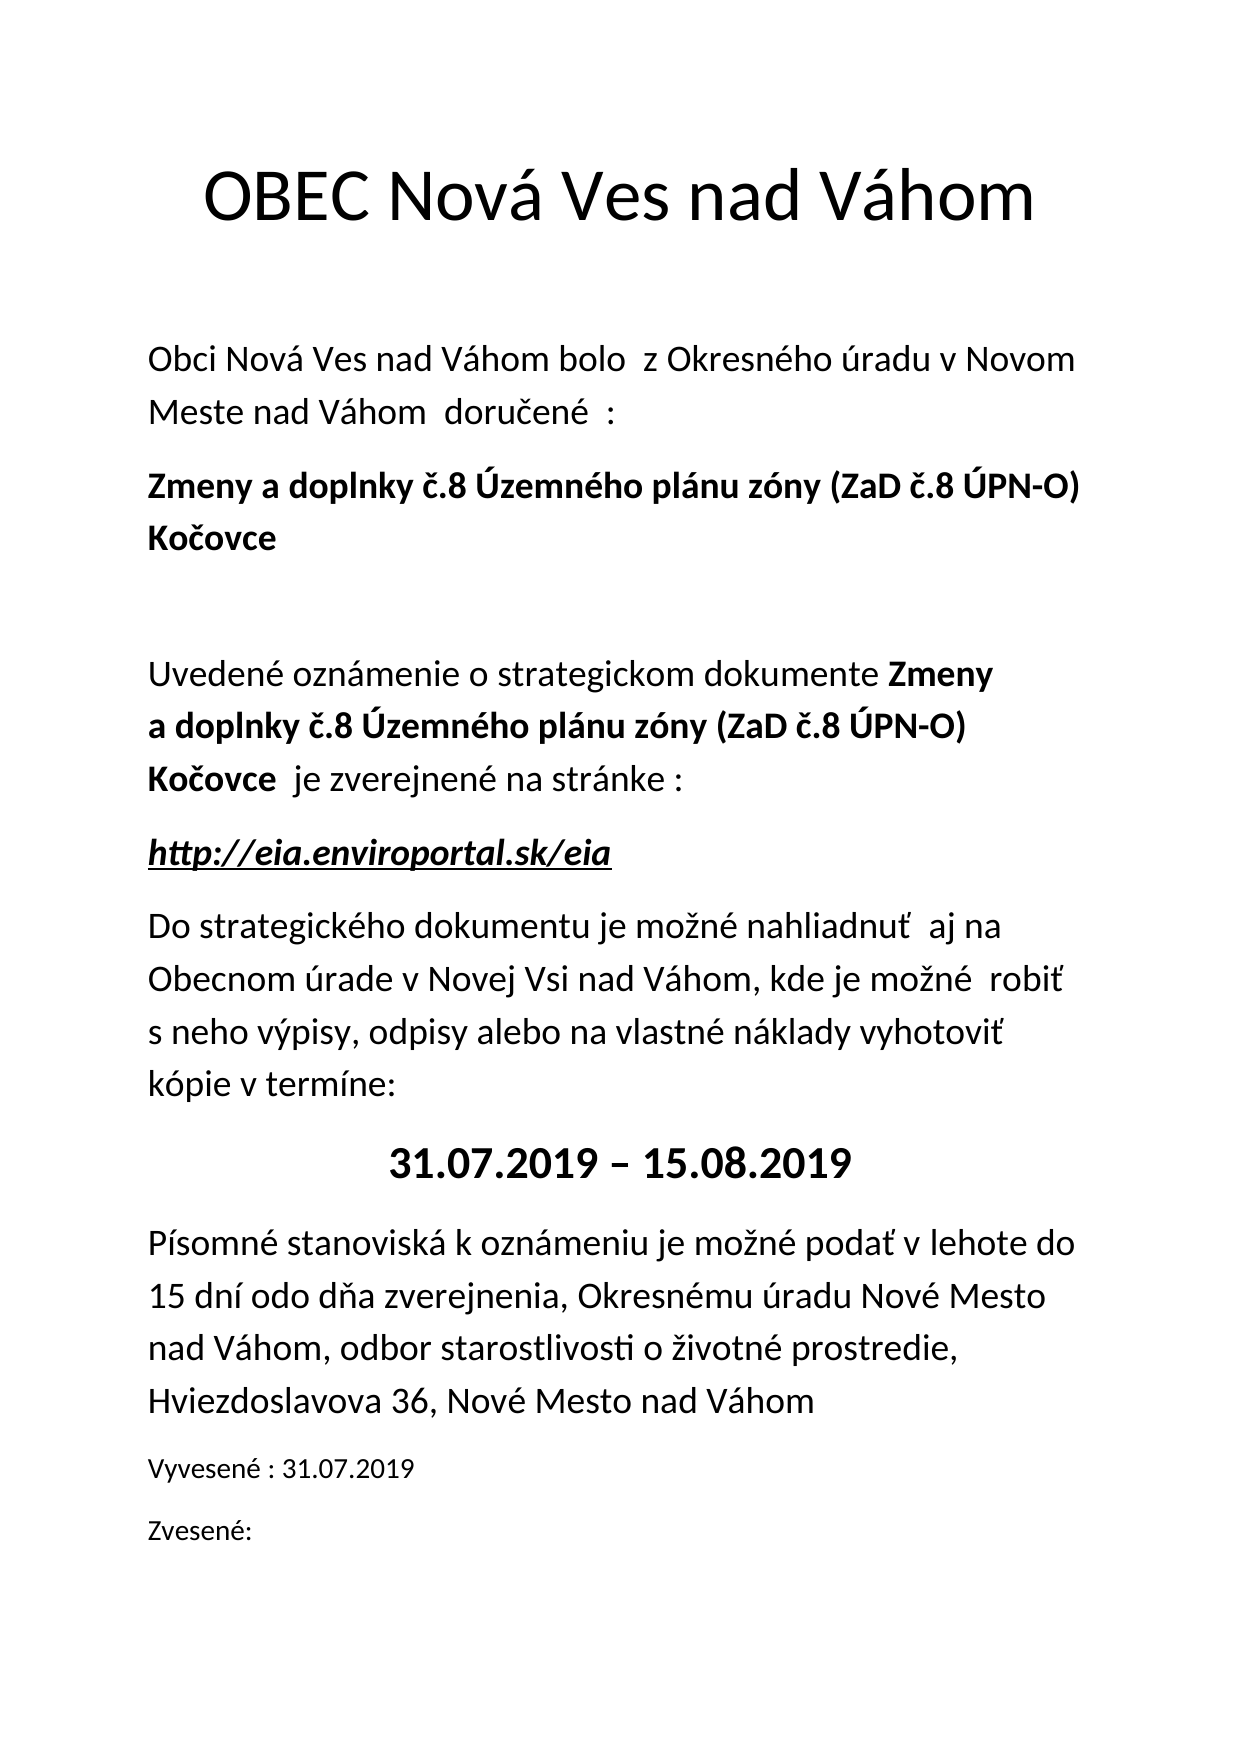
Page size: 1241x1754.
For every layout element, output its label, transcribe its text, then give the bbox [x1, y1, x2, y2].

text Zvesené: [148, 1512, 1093, 1548]
text Do strategického dokumentu je možné nahliadnuť aj na Obecnom úrade v Novej Vsi nad Váhom, kde je možné robiť s neho výpisy, odpisy alebo na vlastné náklady vyhotoviť kópie v termíne: [148, 902, 1093, 1106]
text http://eia.enviroportal.sk/eia [148, 829, 1093, 874]
text Obci Nová Ves nad Váhom bolo z Okresného úradu v Novom Meste nad Váhom doručené : [148, 335, 1093, 434]
text Uvedené oznámenie o strategickom dokumente Zmeny a doplnky č.8 Územného plánu zóny (ZaD č.8 ÚPN-O) Kočovce je zverejnené na stránke : [148, 650, 1093, 801]
text Zmeny a doplnky č.8 Územného plánu zóny (ZaD č.8 ÚPN-O) Kočovce [148, 462, 1093, 560]
text Písomné stanoviská k oznámeniu je možné podať v lehote do 15 dní odo dňa zverejnenia, Okresnému úradu Nové Mesto nad Váhom, odbor starostlivosti o životné prostredie, Hviezdoslavova 36, Nové Mesto nad Váhom [148, 1219, 1093, 1423]
text 31.07.2019 – 15.08.2019 [148, 1134, 1093, 1190]
text OBEC Nová Ves nad Váhom [148, 148, 1093, 239]
text Vyvesené : 31.07.2019 [148, 1451, 1093, 1486]
